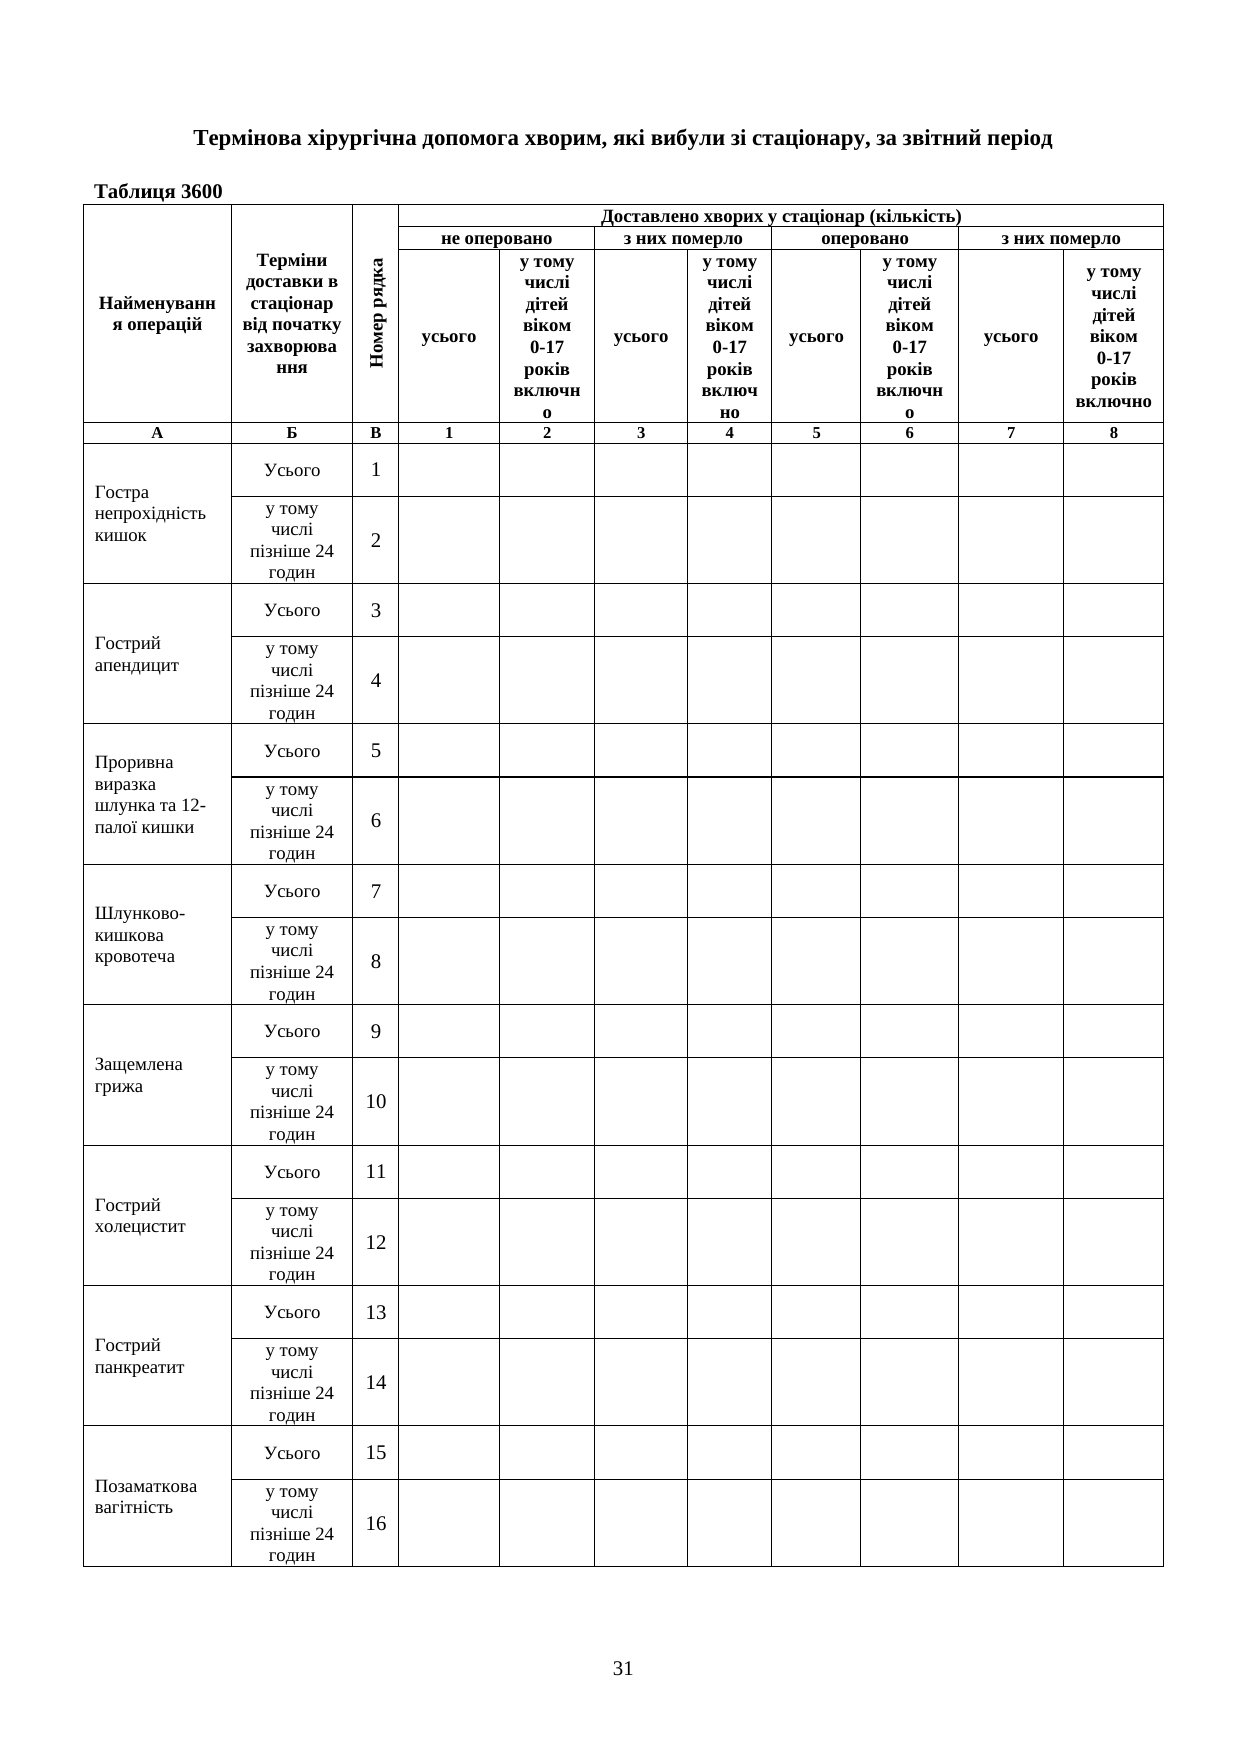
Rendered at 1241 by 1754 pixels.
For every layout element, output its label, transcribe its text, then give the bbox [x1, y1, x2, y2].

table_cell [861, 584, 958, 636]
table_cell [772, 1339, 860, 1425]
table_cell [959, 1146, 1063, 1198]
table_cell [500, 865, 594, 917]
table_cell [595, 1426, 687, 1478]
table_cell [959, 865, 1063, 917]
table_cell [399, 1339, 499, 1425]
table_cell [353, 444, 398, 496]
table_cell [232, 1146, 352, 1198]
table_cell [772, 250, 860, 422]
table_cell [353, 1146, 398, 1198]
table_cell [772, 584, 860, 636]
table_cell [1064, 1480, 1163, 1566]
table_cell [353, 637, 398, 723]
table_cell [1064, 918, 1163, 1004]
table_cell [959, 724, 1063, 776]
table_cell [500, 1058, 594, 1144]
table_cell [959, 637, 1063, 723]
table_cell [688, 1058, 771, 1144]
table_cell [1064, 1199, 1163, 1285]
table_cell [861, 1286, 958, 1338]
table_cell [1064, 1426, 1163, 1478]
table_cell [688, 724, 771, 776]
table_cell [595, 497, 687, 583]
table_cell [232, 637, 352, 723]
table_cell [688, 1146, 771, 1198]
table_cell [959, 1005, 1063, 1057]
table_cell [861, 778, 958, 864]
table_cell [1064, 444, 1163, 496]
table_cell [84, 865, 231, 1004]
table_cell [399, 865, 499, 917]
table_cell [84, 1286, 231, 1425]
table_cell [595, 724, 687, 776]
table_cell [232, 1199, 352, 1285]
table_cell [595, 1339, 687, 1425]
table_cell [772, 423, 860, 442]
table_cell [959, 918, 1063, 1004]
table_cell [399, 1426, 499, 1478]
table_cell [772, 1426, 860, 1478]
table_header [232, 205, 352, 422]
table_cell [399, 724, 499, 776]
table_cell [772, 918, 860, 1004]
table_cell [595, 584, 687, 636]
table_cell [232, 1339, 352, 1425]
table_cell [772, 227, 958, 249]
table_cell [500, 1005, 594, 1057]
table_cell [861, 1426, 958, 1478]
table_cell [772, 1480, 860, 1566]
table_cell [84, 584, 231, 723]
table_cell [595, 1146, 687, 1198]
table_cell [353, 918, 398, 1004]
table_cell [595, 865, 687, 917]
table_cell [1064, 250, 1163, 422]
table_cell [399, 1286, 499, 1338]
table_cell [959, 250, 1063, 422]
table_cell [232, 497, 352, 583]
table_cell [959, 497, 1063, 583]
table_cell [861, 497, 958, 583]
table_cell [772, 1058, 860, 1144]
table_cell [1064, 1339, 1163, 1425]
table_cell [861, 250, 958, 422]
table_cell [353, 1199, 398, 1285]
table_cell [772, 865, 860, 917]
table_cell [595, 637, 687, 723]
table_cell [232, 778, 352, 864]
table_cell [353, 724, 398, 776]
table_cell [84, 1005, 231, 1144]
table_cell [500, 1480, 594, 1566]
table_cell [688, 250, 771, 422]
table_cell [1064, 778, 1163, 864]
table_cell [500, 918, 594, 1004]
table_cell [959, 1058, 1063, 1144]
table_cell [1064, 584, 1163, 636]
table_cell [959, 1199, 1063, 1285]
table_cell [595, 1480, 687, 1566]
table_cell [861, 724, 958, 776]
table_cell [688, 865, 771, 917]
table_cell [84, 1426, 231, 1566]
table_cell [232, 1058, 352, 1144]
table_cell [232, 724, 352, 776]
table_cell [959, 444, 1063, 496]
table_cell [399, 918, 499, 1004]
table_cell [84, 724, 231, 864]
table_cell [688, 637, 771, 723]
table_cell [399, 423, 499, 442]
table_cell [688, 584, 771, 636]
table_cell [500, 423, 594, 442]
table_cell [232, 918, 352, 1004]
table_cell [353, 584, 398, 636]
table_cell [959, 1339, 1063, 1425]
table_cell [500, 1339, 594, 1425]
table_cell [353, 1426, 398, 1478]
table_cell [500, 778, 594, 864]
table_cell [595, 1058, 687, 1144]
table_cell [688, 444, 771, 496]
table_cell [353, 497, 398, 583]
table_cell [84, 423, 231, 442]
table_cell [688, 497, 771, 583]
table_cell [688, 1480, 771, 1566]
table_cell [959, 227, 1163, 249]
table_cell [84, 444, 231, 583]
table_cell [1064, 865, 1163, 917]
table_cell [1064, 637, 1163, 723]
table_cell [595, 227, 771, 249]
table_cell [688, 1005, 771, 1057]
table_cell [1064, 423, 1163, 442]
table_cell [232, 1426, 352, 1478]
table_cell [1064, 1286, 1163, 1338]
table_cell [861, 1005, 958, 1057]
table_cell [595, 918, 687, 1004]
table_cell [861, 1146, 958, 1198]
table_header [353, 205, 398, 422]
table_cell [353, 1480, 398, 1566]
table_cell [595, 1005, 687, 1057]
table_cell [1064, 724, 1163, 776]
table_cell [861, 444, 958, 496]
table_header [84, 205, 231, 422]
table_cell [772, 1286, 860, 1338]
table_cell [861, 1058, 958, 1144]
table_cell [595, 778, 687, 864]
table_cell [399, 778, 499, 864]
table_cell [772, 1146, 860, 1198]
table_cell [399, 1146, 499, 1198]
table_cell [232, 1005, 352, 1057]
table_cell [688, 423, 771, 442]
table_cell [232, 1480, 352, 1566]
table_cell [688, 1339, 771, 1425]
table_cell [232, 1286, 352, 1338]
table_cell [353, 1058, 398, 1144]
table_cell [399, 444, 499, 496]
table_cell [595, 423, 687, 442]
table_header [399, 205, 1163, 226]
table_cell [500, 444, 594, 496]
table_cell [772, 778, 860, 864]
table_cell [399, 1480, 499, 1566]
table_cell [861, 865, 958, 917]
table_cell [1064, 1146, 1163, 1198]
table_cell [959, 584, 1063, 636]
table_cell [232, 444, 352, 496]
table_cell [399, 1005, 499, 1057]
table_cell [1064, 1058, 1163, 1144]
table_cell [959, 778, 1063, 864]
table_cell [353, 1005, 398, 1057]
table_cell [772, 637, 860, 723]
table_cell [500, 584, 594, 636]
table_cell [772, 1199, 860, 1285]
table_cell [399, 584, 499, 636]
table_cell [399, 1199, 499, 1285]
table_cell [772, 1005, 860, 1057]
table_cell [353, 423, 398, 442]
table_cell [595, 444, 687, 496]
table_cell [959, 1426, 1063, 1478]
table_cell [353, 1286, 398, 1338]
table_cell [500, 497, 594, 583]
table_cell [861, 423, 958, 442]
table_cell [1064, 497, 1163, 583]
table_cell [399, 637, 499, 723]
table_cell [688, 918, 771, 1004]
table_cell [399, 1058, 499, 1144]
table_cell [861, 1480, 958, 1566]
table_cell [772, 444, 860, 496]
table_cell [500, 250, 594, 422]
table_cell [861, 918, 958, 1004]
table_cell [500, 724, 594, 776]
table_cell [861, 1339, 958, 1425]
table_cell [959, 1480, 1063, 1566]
text Термінова хірургічна допомога хворим, які вибули зі стаціонару, за звітний період [83, 124, 1163, 151]
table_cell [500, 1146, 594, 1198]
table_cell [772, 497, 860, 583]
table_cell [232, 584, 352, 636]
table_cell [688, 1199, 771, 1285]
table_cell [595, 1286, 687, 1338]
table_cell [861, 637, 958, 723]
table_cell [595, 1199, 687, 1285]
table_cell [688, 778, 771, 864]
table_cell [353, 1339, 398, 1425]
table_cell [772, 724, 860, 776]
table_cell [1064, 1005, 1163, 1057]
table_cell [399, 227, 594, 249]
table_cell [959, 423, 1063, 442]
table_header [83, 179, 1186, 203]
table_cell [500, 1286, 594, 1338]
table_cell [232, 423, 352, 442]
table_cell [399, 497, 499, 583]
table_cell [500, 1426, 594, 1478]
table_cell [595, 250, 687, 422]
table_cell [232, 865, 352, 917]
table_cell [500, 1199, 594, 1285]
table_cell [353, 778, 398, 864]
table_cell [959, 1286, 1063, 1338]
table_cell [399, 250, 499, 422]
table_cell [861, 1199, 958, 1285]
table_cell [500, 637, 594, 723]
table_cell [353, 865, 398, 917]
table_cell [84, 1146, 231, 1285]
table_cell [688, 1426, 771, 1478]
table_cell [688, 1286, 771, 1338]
